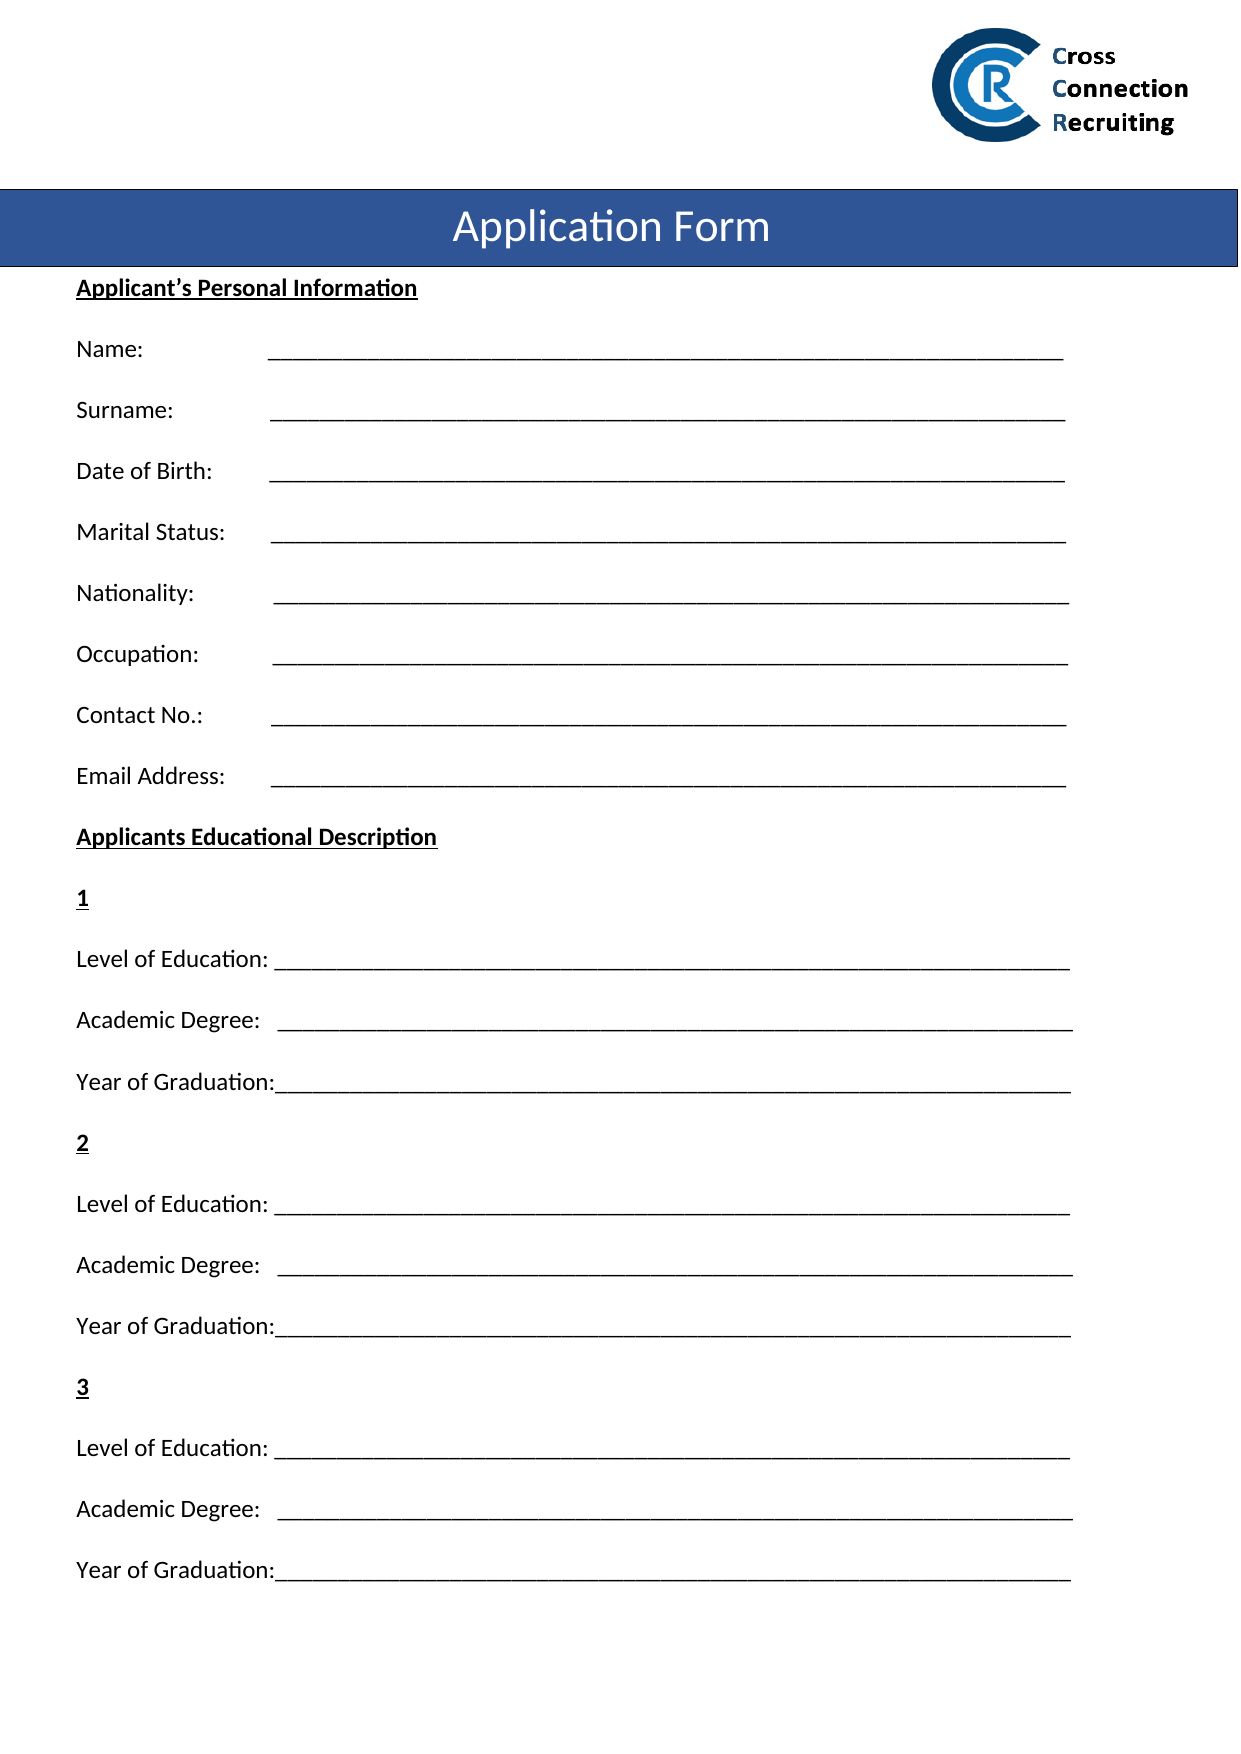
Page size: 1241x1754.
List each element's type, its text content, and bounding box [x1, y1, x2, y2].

text Contact No.: ________________________________________________________________ [76, 699, 1090, 730]
text Surname: ________________________________________________________________ [76, 394, 1090, 425]
text 1 [76, 882, 1090, 913]
text Academic Degree: ________________________________________________________________ [76, 1493, 1090, 1523]
text 3 [76, 1371, 1090, 1401]
text Level of Education: ________________________________________________________________ [76, 1188, 1090, 1218]
text Applicants Educational Description [76, 821, 1090, 852]
text Academic Degree: ________________________________________________________________ [76, 1249, 1090, 1279]
text Year of Graduation:________________________________________________________________ [76, 1554, 1090, 1584]
text 2 [76, 1127, 1090, 1157]
text Name: ________________________________________________________________ [76, 333, 1090, 364]
text Marital Status: ________________________________________________________________ [76, 516, 1090, 547]
text Level of Education: ________________________________________________________________ [76, 1432, 1090, 1462]
picture [906, 19, 1226, 151]
text Date of Birth: ________________________________________________________________ [76, 455, 1090, 486]
text Level of Education: ________________________________________________________________ [76, 943, 1090, 974]
text Applicant’s Personal Information [76, 272, 1090, 303]
text Nationality: ________________________________________________________________ [76, 577, 1090, 608]
text Year of Graduation:________________________________________________________________ [76, 1310, 1090, 1340]
text Occupation: ________________________________________________________________ [76, 638, 1090, 669]
text Email Address: ________________________________________________________________ [76, 760, 1090, 791]
text Academic Degree: ________________________________________________________________ [76, 1004, 1090, 1035]
text Year of Graduation:________________________________________________________________ [76, 1066, 1090, 1096]
